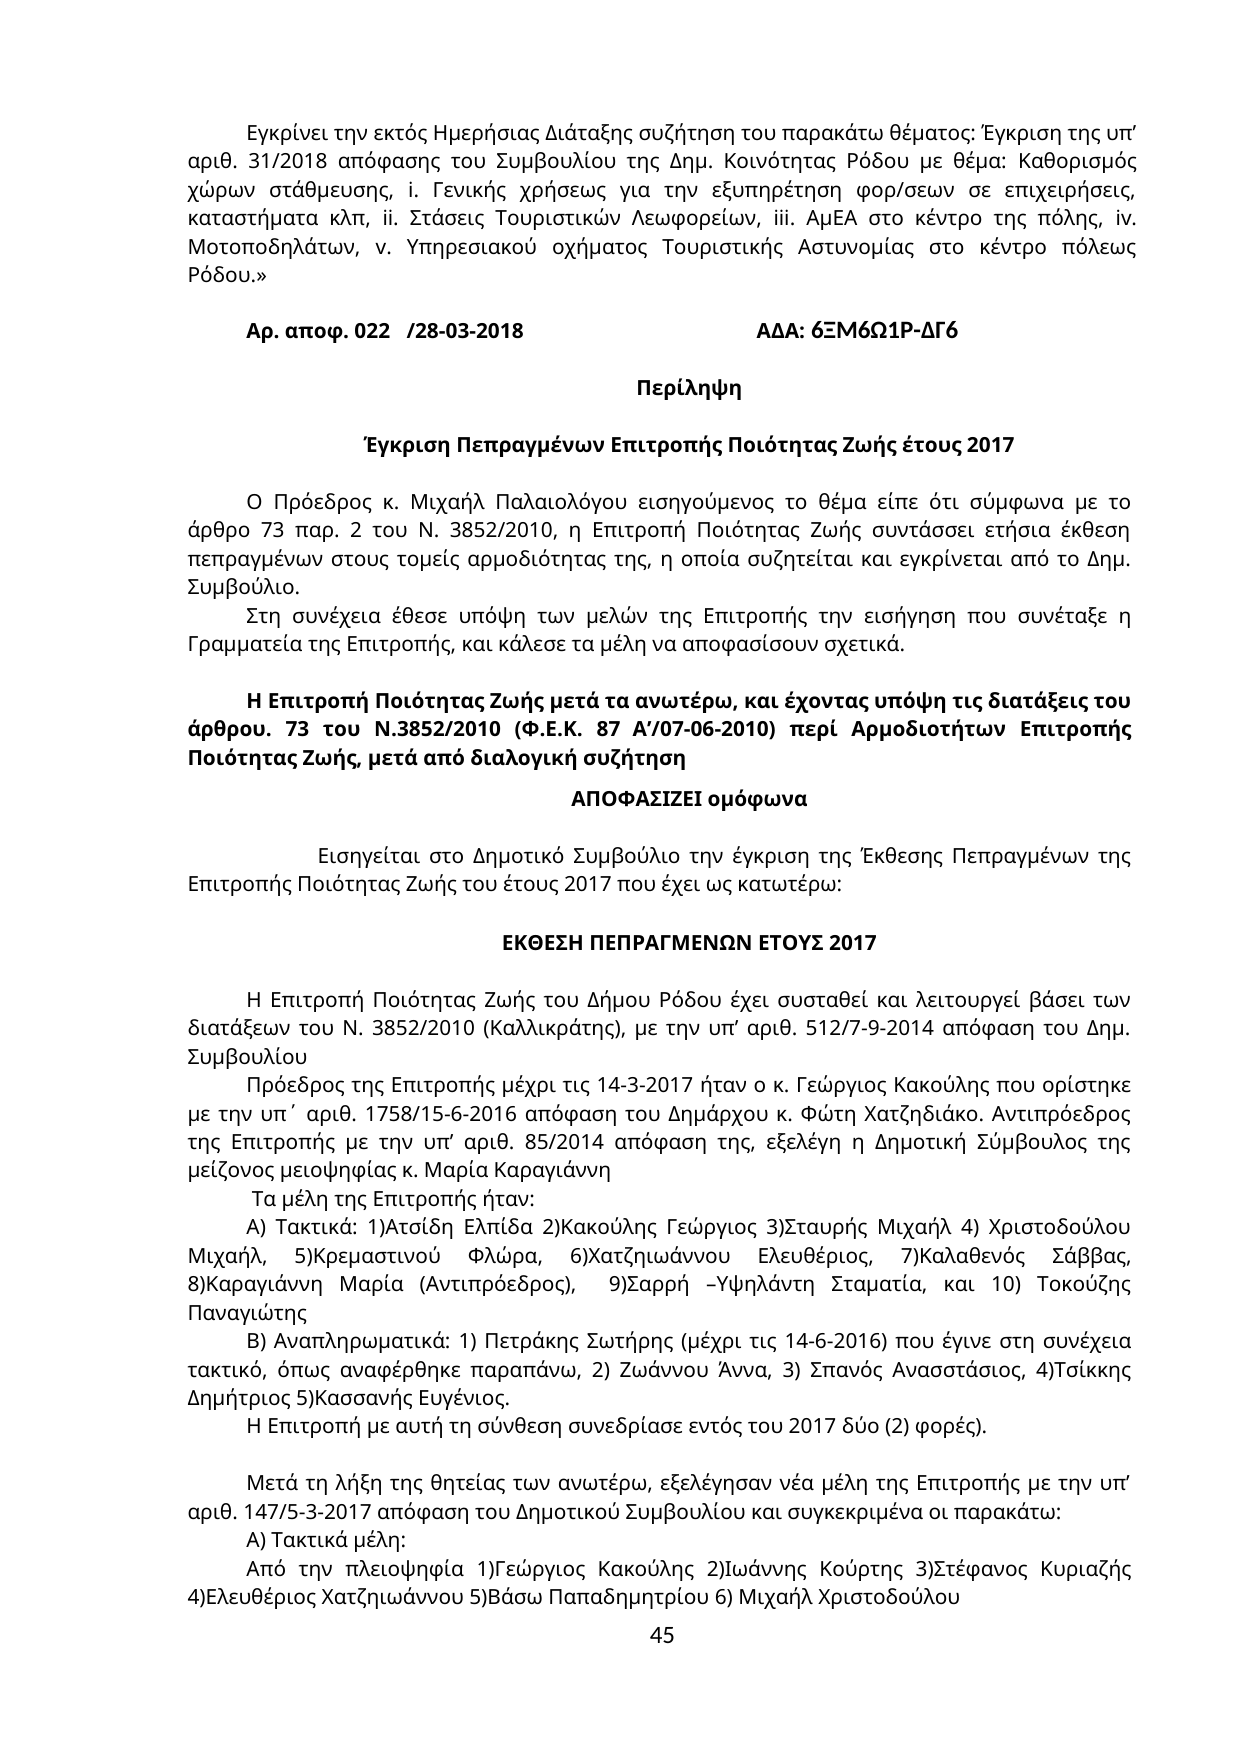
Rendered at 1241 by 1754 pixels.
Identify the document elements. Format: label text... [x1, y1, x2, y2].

text Εγκρίνει την εκτός Ημερήσιας Διάταξης συζήτηση του παρακάτω θέματος: Έγκριση της υπ’ αριθ. 31/2018 απόφασης του Συμβουλίου της Δημ. Κοινότητας Ρόδου με θέμα: Καθορισμός χώρων στάθμευσης, i. Γενικής χρήσεως για την εξυπηρέτηση φορ/σεων σε επιχειρήσεις, καταστήματα κλπ, ii. Στάσεις Τουριστικών Λεωφορείων, iii. ΑμΕΑ στο κέντρο της πόλης, iv. Μοτοποδηλάτων, v. Υπηρεσιακού οχήματος Τουριστικής Αστυνομίας στο κέντρο πόλεως Ρόδου.» [187, 118, 1137, 289]
text ΑΠΟΦΑΣΙΖΕΙ ομόφωνα [187, 784, 1132, 812]
text ΕΚΘΕΣΗ ΠΕΠΡΑΓΜΕΝΩΝ ΕΤΟΥΣ 2017 [187, 928, 1132, 957]
text Πρόεδρος της Επιτροπής μέχρι τις 14-3-2017 ήταν ο κ. Γεώργιος Κακούλης που ορίστηκε με την υπ΄ αριθ. 1758/15-6-2016 απόφαση του Δημάρχου κ. Φώτη Χατζηδιάκο. Αντιπρόεδρος της Επιτροπής με την υπ’ αριθ. 85/2014 απόφαση της, εξελέγη η Δημοτική Σύμβουλος της μείζονος μειοψηφίας κ. Μαρία Καραγιάννη [187, 1070, 1132, 1184]
text Ο Πρόεδρος κ. Μιχαήλ Παλαιολόγου εισηγούμενος το θέμα είπε ότι σύμφωνα με το άρθρο 73 παρ. 2 του Ν. 3852/2010, η Επιτροπή Ποιότητας Ζωής συντάσσει ετήσια έκθεση πεπραγμένων στους τομείς αρμοδιότητας της, η οποία συζητείται και εγκρίνεται από το Δημ. Συμβούλιο. [187, 487, 1132, 601]
text Β) Αναπληρωματικά: 1) Πετράκης Σωτήρης (μέχρι τις 14-6-2016) που έγινε στη συνέχεια τακτικό, όπως αναφέρθηκε παραπάνω, 2) Ζωάννου Άννα, 3) Σπανός Ανασστάσιος, 4)Τσίκκης Δημήτριος 5)Κασσανής Ευγένιος. [187, 1326, 1132, 1412]
text Στη συνέχεια έθεσε υπόψη των μελών της Επιτροπής την εισήγηση που συνέταξε η Γραμματεία της Επιτροπής, και κάλεσε τα μέλη να αποφασίσουν σχετικά. [187, 601, 1132, 658]
text Α) Τακτικά: 1)Ατσίδη Ελπίδα 2)Κακούλης Γεώργιος 3)Σταυρής Μιχαήλ 4) Χριστοδούλου Μιχαήλ, 5)Κρεμαστινού Φλώρα, 6)Χατζηιωάννου Ελευθέριος, 7)Καλαθενός Σάββας, 8)Καραγιάννη Μαρία (Αντιπρόεδρος), 9)Σαρρή –Υψηλάντη Σταματία, και 10) Τοκούζης Παναγιώτης [187, 1212, 1132, 1326]
text Αρ. αποφ. 022 /28-03-2018 ΑΔΑ: 6ΞΜ6Ω1Ρ-ΔΓ6 [187, 314, 1132, 345]
text Περίληψη [187, 373, 1132, 402]
text Μετά τη λήξη της θητείας των ανωτέρω, εξελέγησαν νέα μέλη της Επιτροπής με την υπ’ αριθ. 147/5-3-2017 απόφαση του Δημοτικού Συμβουλίου και συγκεκριμένα οι παρακάτω: [187, 1468, 1132, 1525]
text Έγκριση Πεπραγμένων Επιτροπής Ποιότητας Ζωής έτους 2017 [187, 430, 1132, 458]
text Η Επιτροπή Ποιότητας Ζωής του Δήμου Ρόδου έχει συσταθεί και λειτουργεί βάσει των διατάξεων του Ν. 3852/2010 (Καλλικράτης), με την υπ’ αριθ. 512/7-9-2014 απόφαση του Δημ. Συμβουλίου [187, 985, 1132, 1070]
text Η Επιτροπή Ποιότητας Ζωής μετά τα ανωτέρω, και έχοντας υπόψη τις διατάξεις του άρθρου. 73 του Ν.3852/2010 (Φ.Ε.Κ. 87 Α’/07-06-2010) περί Αρμοδιοτήτων Επιτροπής Ποιότητας Ζωής, μετά από διαλογική συζήτηση [187, 686, 1132, 771]
text Τα μέλη της Επιτροπής ήταν: [187, 1184, 1132, 1212]
text Α) Τακτικά μέλη: [187, 1525, 1132, 1554]
text Εισηγείται στο Δημοτικό Συμβούλιο την έγκριση της Έκθεσης Πεπραγμένων της Επιτροπής Ποιότητας Ζωής του έτους 2017 που έχει ως κατωτέρω: [187, 841, 1132, 898]
text Από την πλειοψηφία 1)Γεώργιος Κακούλης 2)Ιωάννης Κούρτης 3)Στέφανος Κυριαζής 4)Ελευθέριος Χατζηιωάννου 5)Βάσω Παπαδημητρίου 6) Μιχαήλ Χριστοδούλου [187, 1554, 1132, 1611]
text Η Επιτροπή με αυτή τη σύνθεση συνεδρίασε εντός του 2017 δύο (2) φορές). [187, 1412, 1132, 1440]
